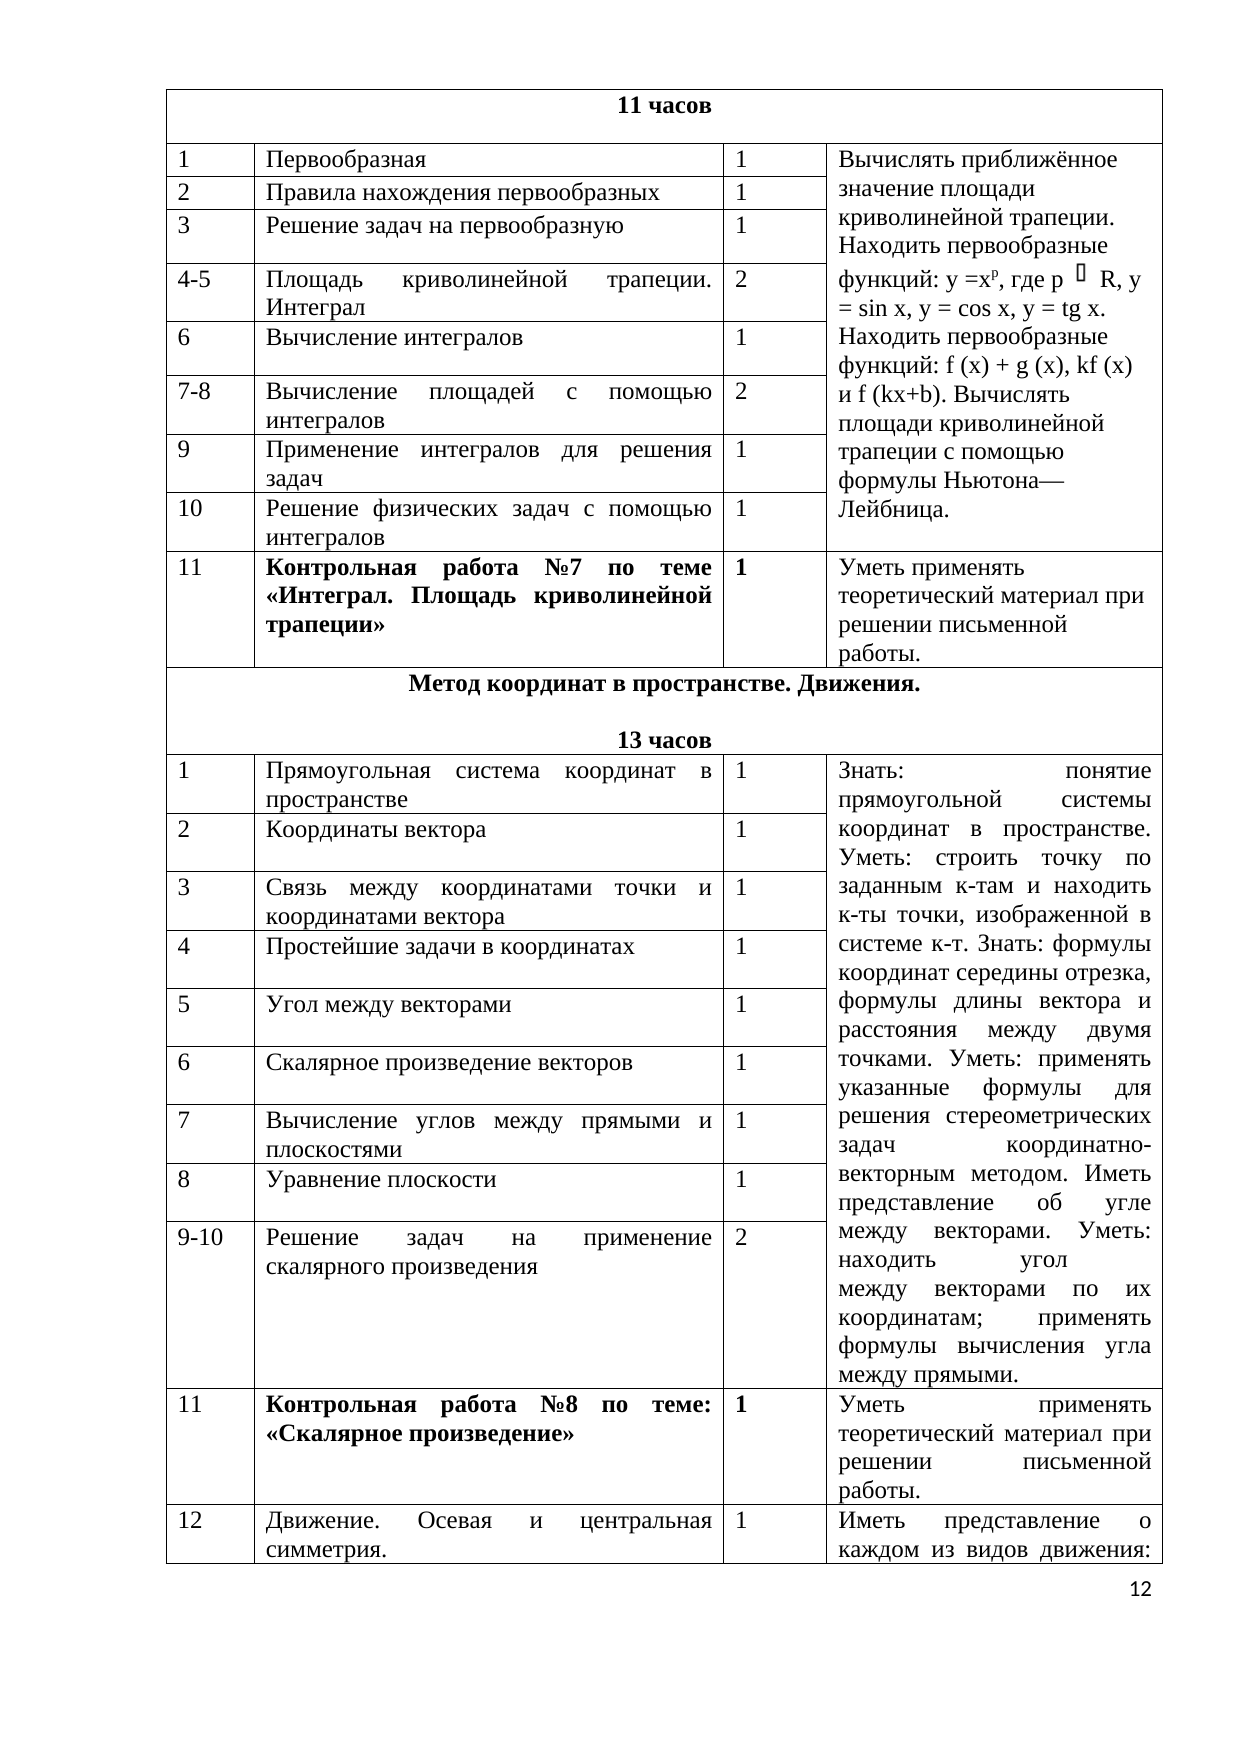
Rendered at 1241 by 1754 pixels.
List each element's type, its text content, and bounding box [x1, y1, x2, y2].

table_cell Вычисление интегралов [255, 322, 723, 375]
table_cell 1 [724, 1164, 826, 1221]
table_cell 2 [724, 264, 826, 321]
table_cell Первообразная [255, 144, 723, 176]
table_cell Уравнение плоскости [255, 1164, 723, 1221]
table_cell Метод координат в пространстве. Движения. 13 часов [167, 668, 1162, 754]
picture [1070, 259, 1100, 288]
table_cell 1 [167, 144, 254, 176]
table_cell 11 [167, 552, 254, 667]
table_cell 1 [724, 931, 826, 988]
table_cell 5 [167, 989, 254, 1046]
table_cell Площадь криволинейной трапеции. Интеграл [255, 264, 723, 321]
table_cell Вычислять приближённое значение площади криволинейной трапеции. Находить первообразные функций: y =xр, где p R, y = sin x, y = cos x, y = tg x. Находить первообразные функций: f (x) + g (x), kf (x) и f (kx+b). Вычислять площади криволинейной трапеции с помощью формулы Ньютона— Лейбница. [827, 144, 1162, 551]
table_cell Угол между векторами [255, 989, 723, 1046]
table_cell 2 [167, 177, 254, 209]
table_cell Связь между координатами точки и координатами вектора [255, 872, 723, 930]
table_cell Применение интегралов для решения задач [255, 435, 723, 492]
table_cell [167, 90, 1162, 143]
table_cell 1 [724, 872, 826, 930]
table_cell 1 [724, 177, 826, 209]
table_cell 1 [724, 322, 826, 375]
table_cell 2 [724, 1222, 826, 1388]
table_cell 2 [167, 814, 254, 871]
table_cell 6 [167, 1047, 254, 1104]
table_cell Знать: понятие прямоугольной системы координат в пространстве. Уметь: строить точку по заданным к-там и находить к-ты точки, изображенной в системе к-т. Знать: формулы координат середины отрезка, формулы длины вектора и расстояния между двумя точками. Уметь: применять указанные формулы для решения стереометрических задач координатно-векторным методом. Иметь представление об угле между векторами. Уметь: находить угол между векторами по их координатам; применять формулы вычисления угла между прямыми. [827, 755, 1162, 1388]
table_cell Прямоугольная система координат в пространстве [255, 755, 723, 813]
table_cell 1 [724, 814, 826, 871]
table_cell Контрольная работа №7 по теме «Интеграл. Площадь криволинейной трапеции» [255, 552, 723, 667]
table_cell Координаты вектора [255, 814, 723, 871]
table_cell 10 [167, 493, 254, 551]
table_cell 3 [167, 210, 254, 263]
table_cell Решение задач на применение скалярного произведения [255, 1222, 723, 1388]
table_cell Простейшие задачи в координатах [255, 931, 723, 988]
table_cell 1 [724, 989, 826, 1046]
table_cell 2 [724, 376, 826, 433]
table_cell Решение физических задач с помощью интегралов [255, 493, 723, 551]
table_cell 8 [167, 1164, 254, 1221]
table_cell 1 [167, 755, 254, 813]
table_cell 9 [167, 435, 254, 492]
table_cell 3 [167, 872, 254, 930]
table_cell Контрольная работа №8 по теме: «Скалярное произведение» [255, 1389, 723, 1504]
table_cell 1 [724, 552, 826, 667]
table_cell 6 [167, 322, 254, 375]
table_cell 1 [724, 1389, 826, 1504]
table_cell 1 [724, 1505, 826, 1562]
table_cell Правила нахождения первообразных [255, 177, 723, 209]
table_cell 1 [724, 493, 826, 551]
table_cell Движение. Осевая и центральная симметрия. [255, 1505, 723, 1562]
table_cell 7 [167, 1105, 254, 1163]
table_cell Скалярное произведение векторов [255, 1047, 723, 1104]
table_cell 4 [167, 931, 254, 988]
table_cell Уметь применять теоретический материал при решении письменной работы. [827, 1389, 1162, 1504]
table_cell Вычисление углов между прямыми и плоскостями [255, 1105, 723, 1163]
table_cell 1 [724, 210, 826, 263]
table_cell 12 [167, 1505, 254, 1562]
table_cell 1 [724, 144, 826, 176]
table_cell 1 [724, 1047, 826, 1104]
table_cell Вычисление площадей с помощью интегралов [255, 376, 723, 433]
table_cell 1 [724, 1105, 826, 1163]
table_cell 4-5 [167, 264, 254, 321]
table_cell 7-8 [167, 376, 254, 433]
table_cell Решение задач на первообразную [255, 210, 723, 263]
table_cell 1 [724, 755, 826, 813]
table_cell 11 [167, 1389, 254, 1504]
table_cell 9-10 [167, 1222, 254, 1388]
table_cell Уметь применять теоретический материал при решении письменной работы. [827, 552, 1162, 667]
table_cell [827, 1505, 1162, 1562]
table_cell 1 [724, 435, 826, 492]
